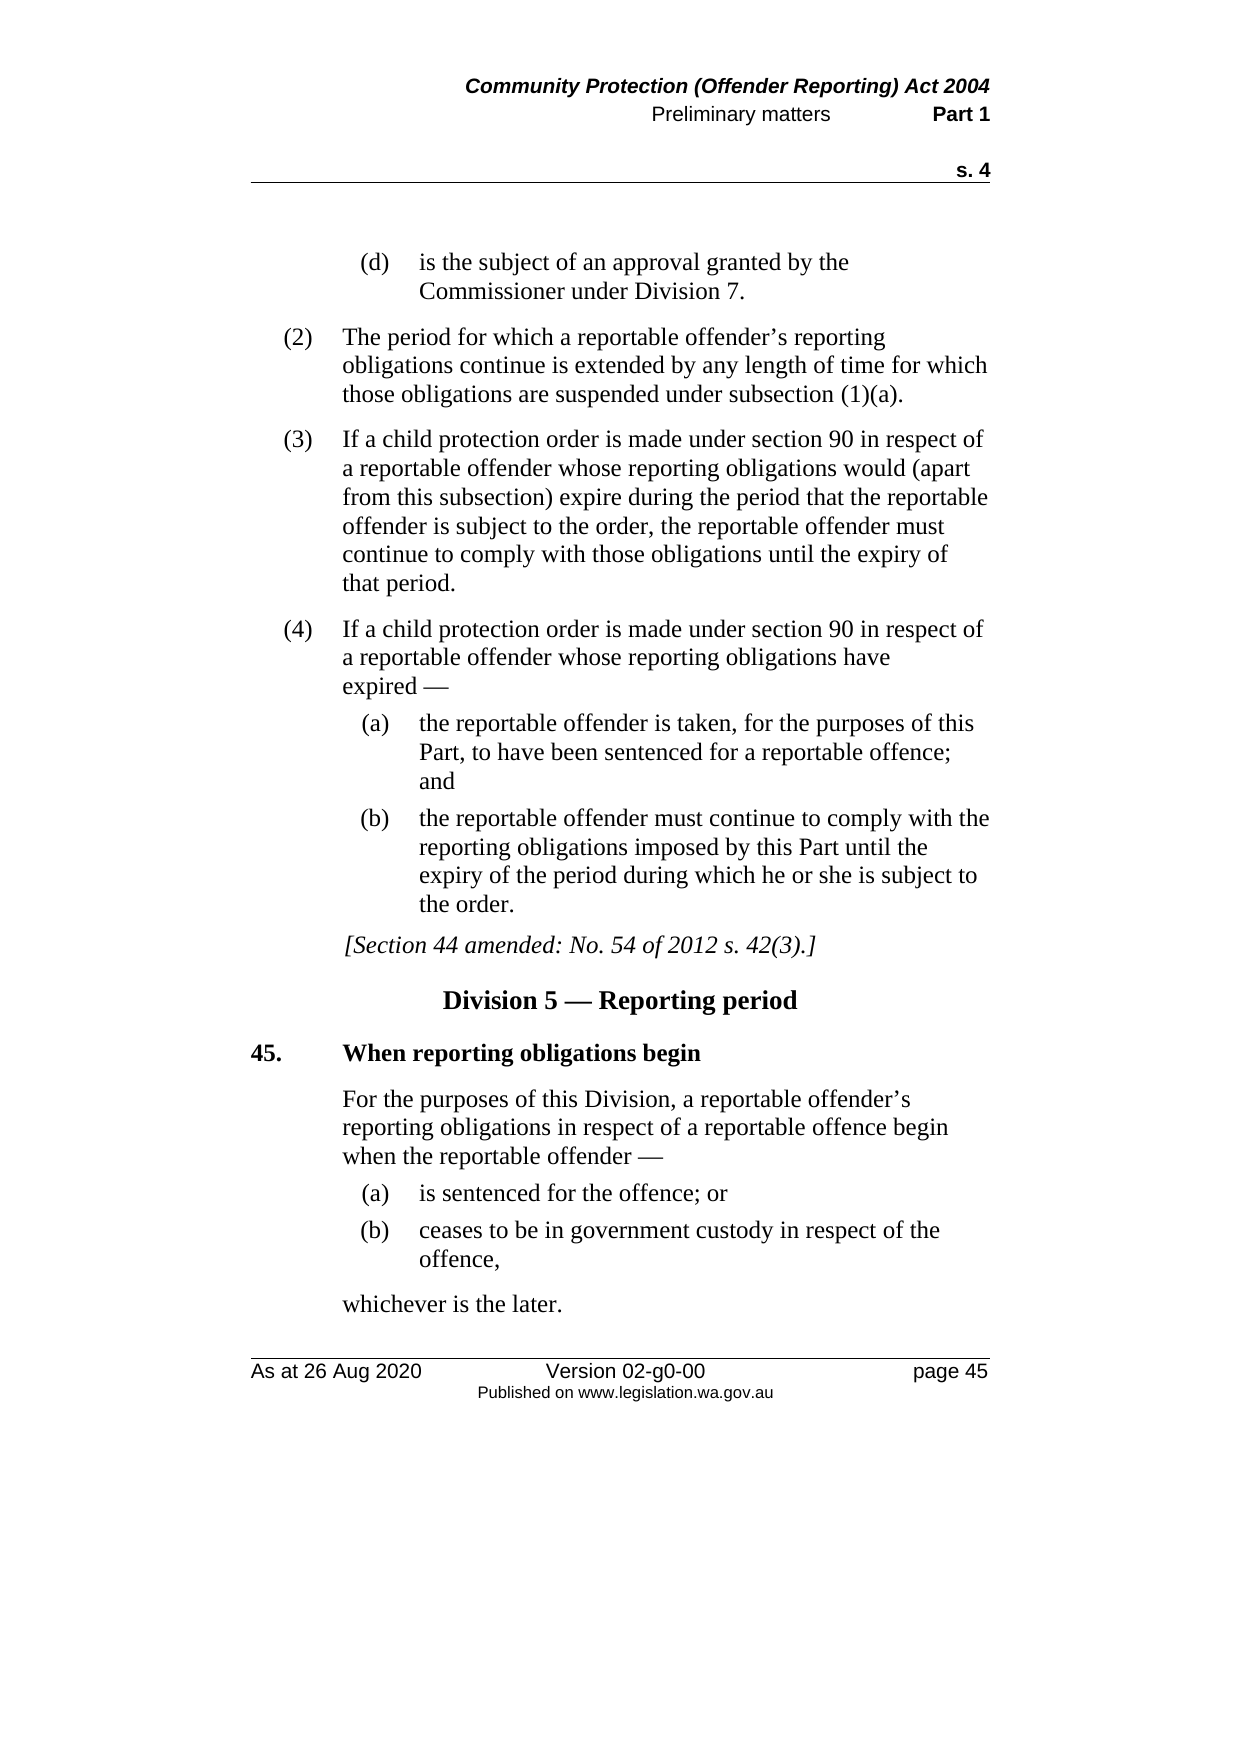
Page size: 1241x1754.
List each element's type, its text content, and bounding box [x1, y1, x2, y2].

text (4) If a child protection order is made under section 90 in respect of a reportable offender whose reporting obligations have expired — [251, 614, 990, 700]
text (3) If a child protection order is made under section 90 in respect of a reportable offender whose reporting obligations would (apart from this subsection) expire during the period that the reportable offender is subject to the order, the reportable offender must continue to comply with those obligations until the expiry of that period. [251, 424, 990, 597]
subtitle 45. When reporting obligations begin [251, 1038, 990, 1067]
text [Section 44 amended: No. 54 of 2012 s. 42(3).] [251, 930, 990, 959]
subtitle Division 5 — Reporting period [251, 984, 990, 1015]
text (d) is the subject of an approval granted by the Commissioner under Division 7. [251, 247, 990, 305]
text (a) the reportable offender is taken, for the purposes of this Part, to have been sentenced for a reportable offence; and [251, 708, 990, 794]
text whichever is the later. [251, 1289, 990, 1318]
text (a) is sentenced for the offence; or [251, 1178, 990, 1207]
text (2) The period for which a reportable offender’s reporting obligations continue is extended by any length of time for which those obligations are suspended under subsection (1)(a). [251, 322, 990, 408]
text For the purposes of this Division, a reportable offender’s reporting obligations in respect of a reportable offence begin when the reportable offender — [251, 1084, 990, 1170]
text (b) ceases to be in government custody in respect of the offence, [251, 1215, 990, 1273]
text (b) the reportable offender must continue to comply with the reporting obligations imposed by this Part until the expiry of the period during which he or she is subject to the order. [251, 803, 990, 918]
